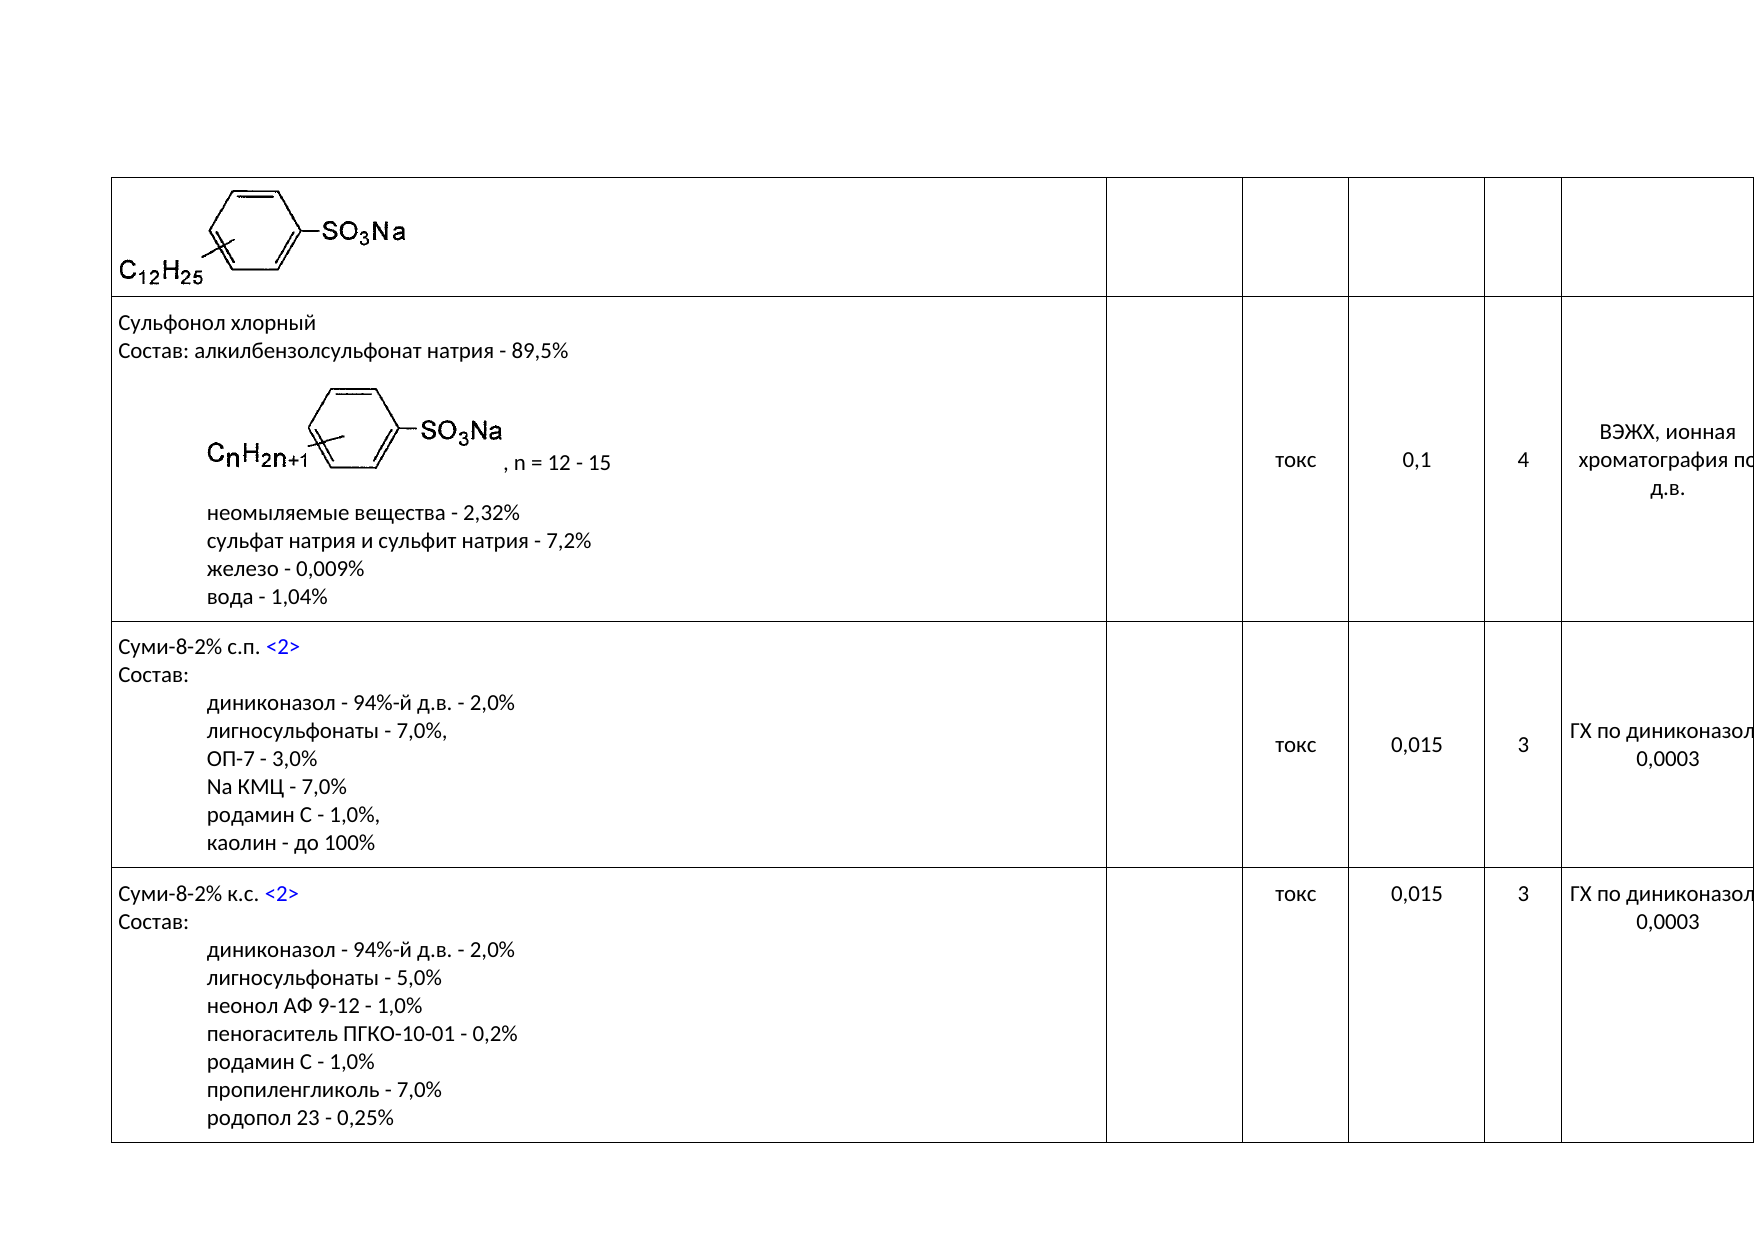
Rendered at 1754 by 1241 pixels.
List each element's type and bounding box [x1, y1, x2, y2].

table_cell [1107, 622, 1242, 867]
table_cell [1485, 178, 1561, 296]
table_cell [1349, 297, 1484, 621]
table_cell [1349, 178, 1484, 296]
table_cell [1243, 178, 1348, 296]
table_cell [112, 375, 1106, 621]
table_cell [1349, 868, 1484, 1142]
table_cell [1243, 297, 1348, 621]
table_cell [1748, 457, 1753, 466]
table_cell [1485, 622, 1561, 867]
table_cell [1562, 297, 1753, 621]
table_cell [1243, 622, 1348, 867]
picture [118, 188, 407, 286]
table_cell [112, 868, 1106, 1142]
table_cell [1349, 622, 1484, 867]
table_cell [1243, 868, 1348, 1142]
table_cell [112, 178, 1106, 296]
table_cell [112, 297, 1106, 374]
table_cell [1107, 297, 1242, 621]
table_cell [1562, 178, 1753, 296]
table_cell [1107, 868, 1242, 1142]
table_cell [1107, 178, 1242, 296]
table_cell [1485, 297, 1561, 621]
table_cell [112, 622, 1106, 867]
picture [206, 386, 503, 470]
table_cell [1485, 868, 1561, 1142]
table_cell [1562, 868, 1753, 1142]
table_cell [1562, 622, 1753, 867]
